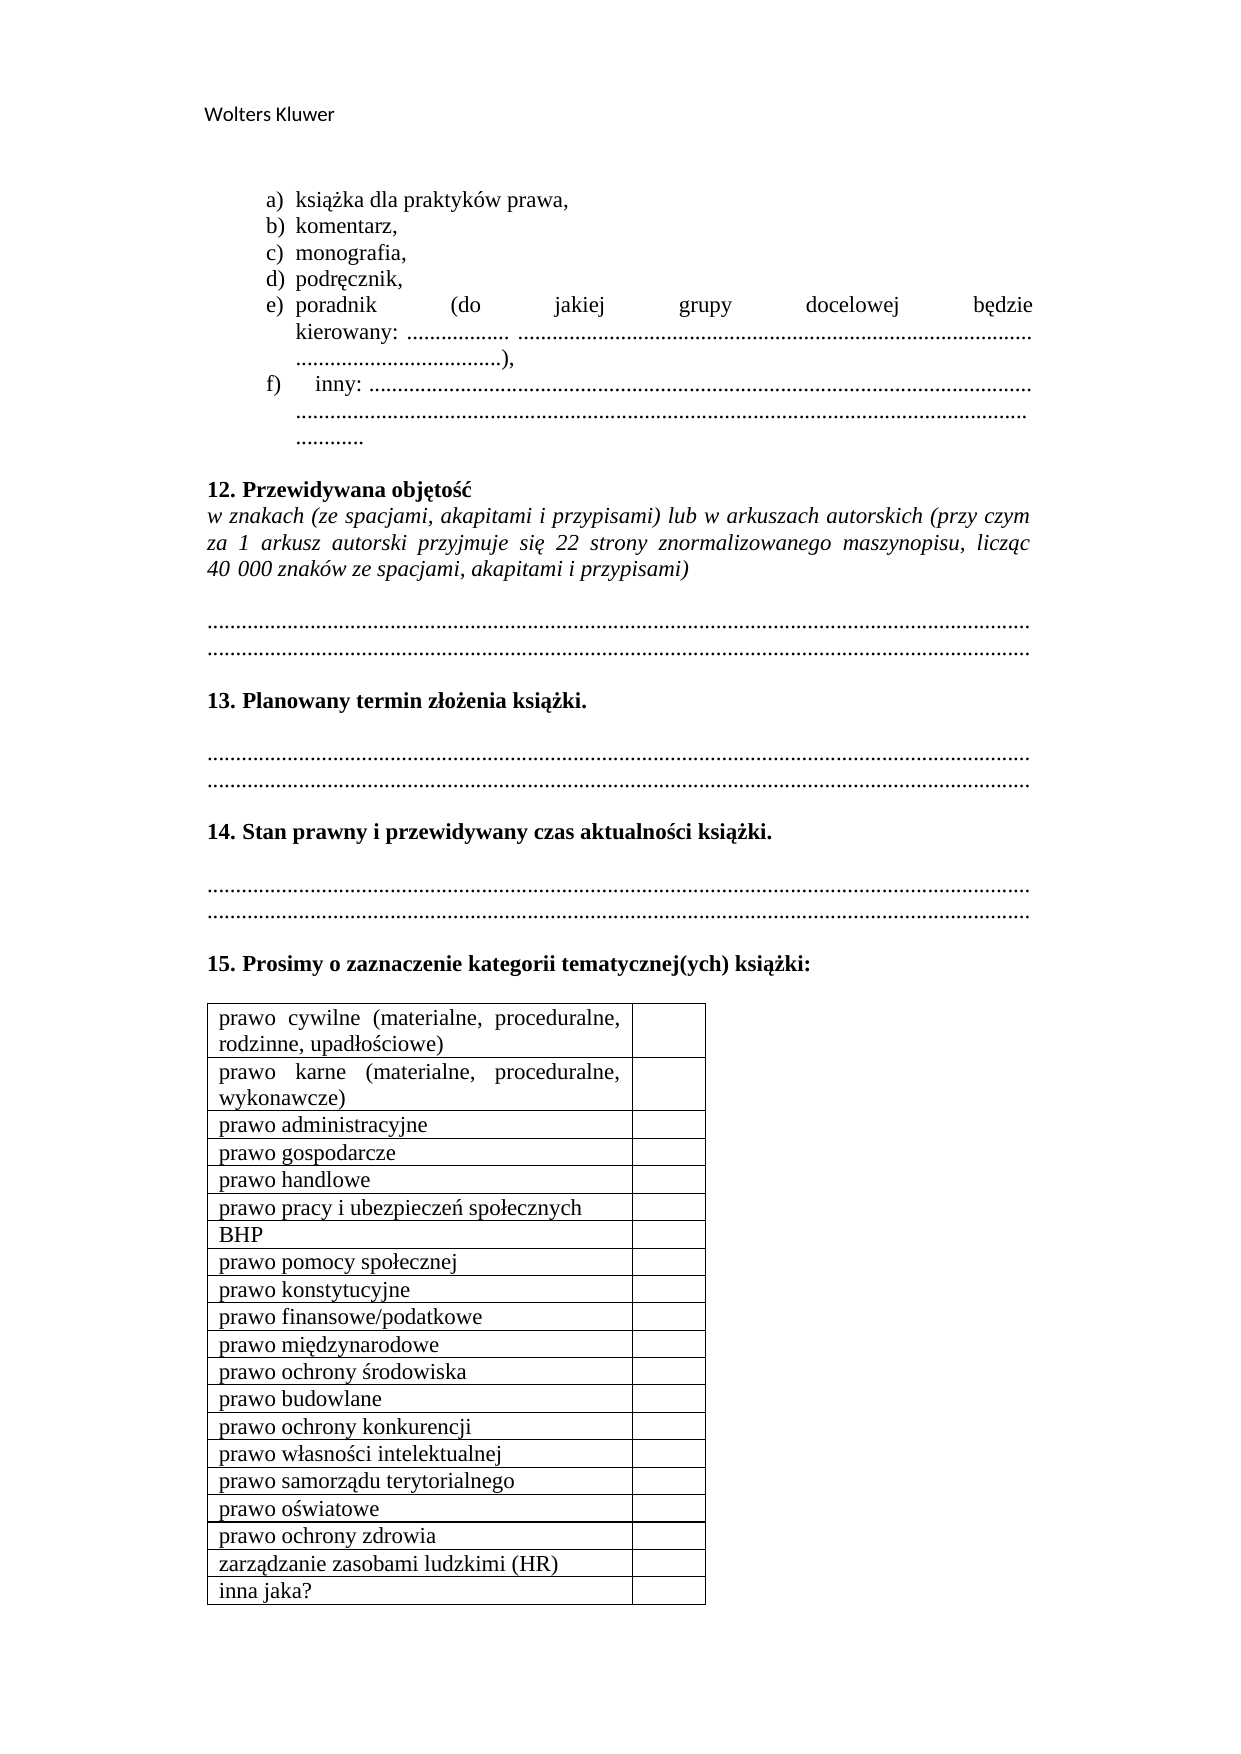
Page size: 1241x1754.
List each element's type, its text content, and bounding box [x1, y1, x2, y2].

list inny: ................................................................................................................................................................................................................................................................ [266, 370, 1033, 449]
text w znakach (ze spacjami, akapitami i przypisami) lub w arkuszach autorskich (przy czym za 1 arkusz autorski przyjmuje się 22 strony znormalizowanego maszynopisu, licząc 40 000 znaków ze spacjami, akapitami i przypisami) [207, 502, 1033, 581]
table_cell prawo pomocy społecznej [208, 1249, 632, 1275]
table_cell prawo gospodarcze [208, 1139, 632, 1165]
table_cell prawo międzynarodowe [208, 1331, 632, 1357]
text ................................................................................................................................................................................................................................................................................................ [207, 739, 1033, 792]
table_cell prawo pracy i ubezpieczeń społecznych [208, 1194, 632, 1220]
list Prosimy o zaznaczenie kategorii tematycznej(ych) książki: [207, 950, 1033, 977]
table_cell [633, 1139, 705, 1165]
list Przewidywana objętość [207, 476, 1033, 502]
table_cell [633, 1550, 705, 1576]
table_cell prawo ochrony zdrowia [208, 1523, 632, 1549]
table_cell [633, 1577, 705, 1603]
table_cell [633, 1249, 705, 1275]
table_cell [633, 1358, 705, 1384]
table_cell [633, 1194, 705, 1220]
table_cell [633, 1111, 705, 1138]
text ................................................................................................................................................................................................................................................................................................ [207, 608, 1033, 660]
table_cell BHP [208, 1221, 632, 1247]
table_cell prawo administracyjne [208, 1111, 632, 1138]
table_cell [633, 1058, 705, 1110]
table_cell prawo własności intelektualnej [208, 1440, 632, 1467]
table_cell [633, 1495, 705, 1521]
table_cell prawo samorządu terytorialnego [208, 1468, 632, 1494]
list Stan prawny i przewidywany czas aktualności książki. [207, 818, 1033, 845]
table_cell [633, 1166, 705, 1193]
table_cell [633, 1303, 705, 1329]
table_cell prawo budowlane [208, 1385, 632, 1412]
table_cell zarządzanie zasobami ludzkimi (HR) [208, 1550, 632, 1576]
table_cell prawo ochrony konkurencji [208, 1413, 632, 1439]
list książka dla praktyków prawa, [266, 186, 1033, 212]
list monografia, [266, 239, 1033, 265]
list podręcznik, [266, 265, 1033, 291]
table_cell [633, 1221, 705, 1247]
table_cell prawo ochrony środowiska [208, 1358, 632, 1384]
table_cell [633, 1385, 705, 1412]
text ................................................................................................................................................................................................................................................................................................ [207, 871, 1033, 924]
table_cell [633, 1523, 705, 1549]
table_cell [633, 1440, 705, 1467]
table_cell inna jaka? [208, 1577, 632, 1603]
table_cell prawo karne (materialne, proceduralne, wykonawcze) [208, 1058, 632, 1110]
list komentarz, [266, 212, 1033, 239]
table_header [633, 1004, 705, 1057]
table_cell prawo oświatowe [208, 1495, 632, 1521]
list poradnik (do jakiej grupy docelowej będzie kierowany: .................. ..............................................................................................................................), [266, 291, 1033, 370]
table_cell prawo finansowe/podatkowe [208, 1303, 632, 1329]
table_cell [633, 1413, 705, 1439]
table_cell prawo handlowe [208, 1166, 632, 1193]
table_cell [633, 1331, 705, 1357]
list Planowany termin złożenia książki. [207, 687, 1033, 713]
table_cell prawo konstytucyjne [208, 1276, 632, 1302]
table_cell [633, 1276, 705, 1302]
table_cell [633, 1468, 705, 1494]
table_header prawo cywilne (materialne, proceduralne, rodzinne, upadłościowe) [208, 1004, 632, 1057]
